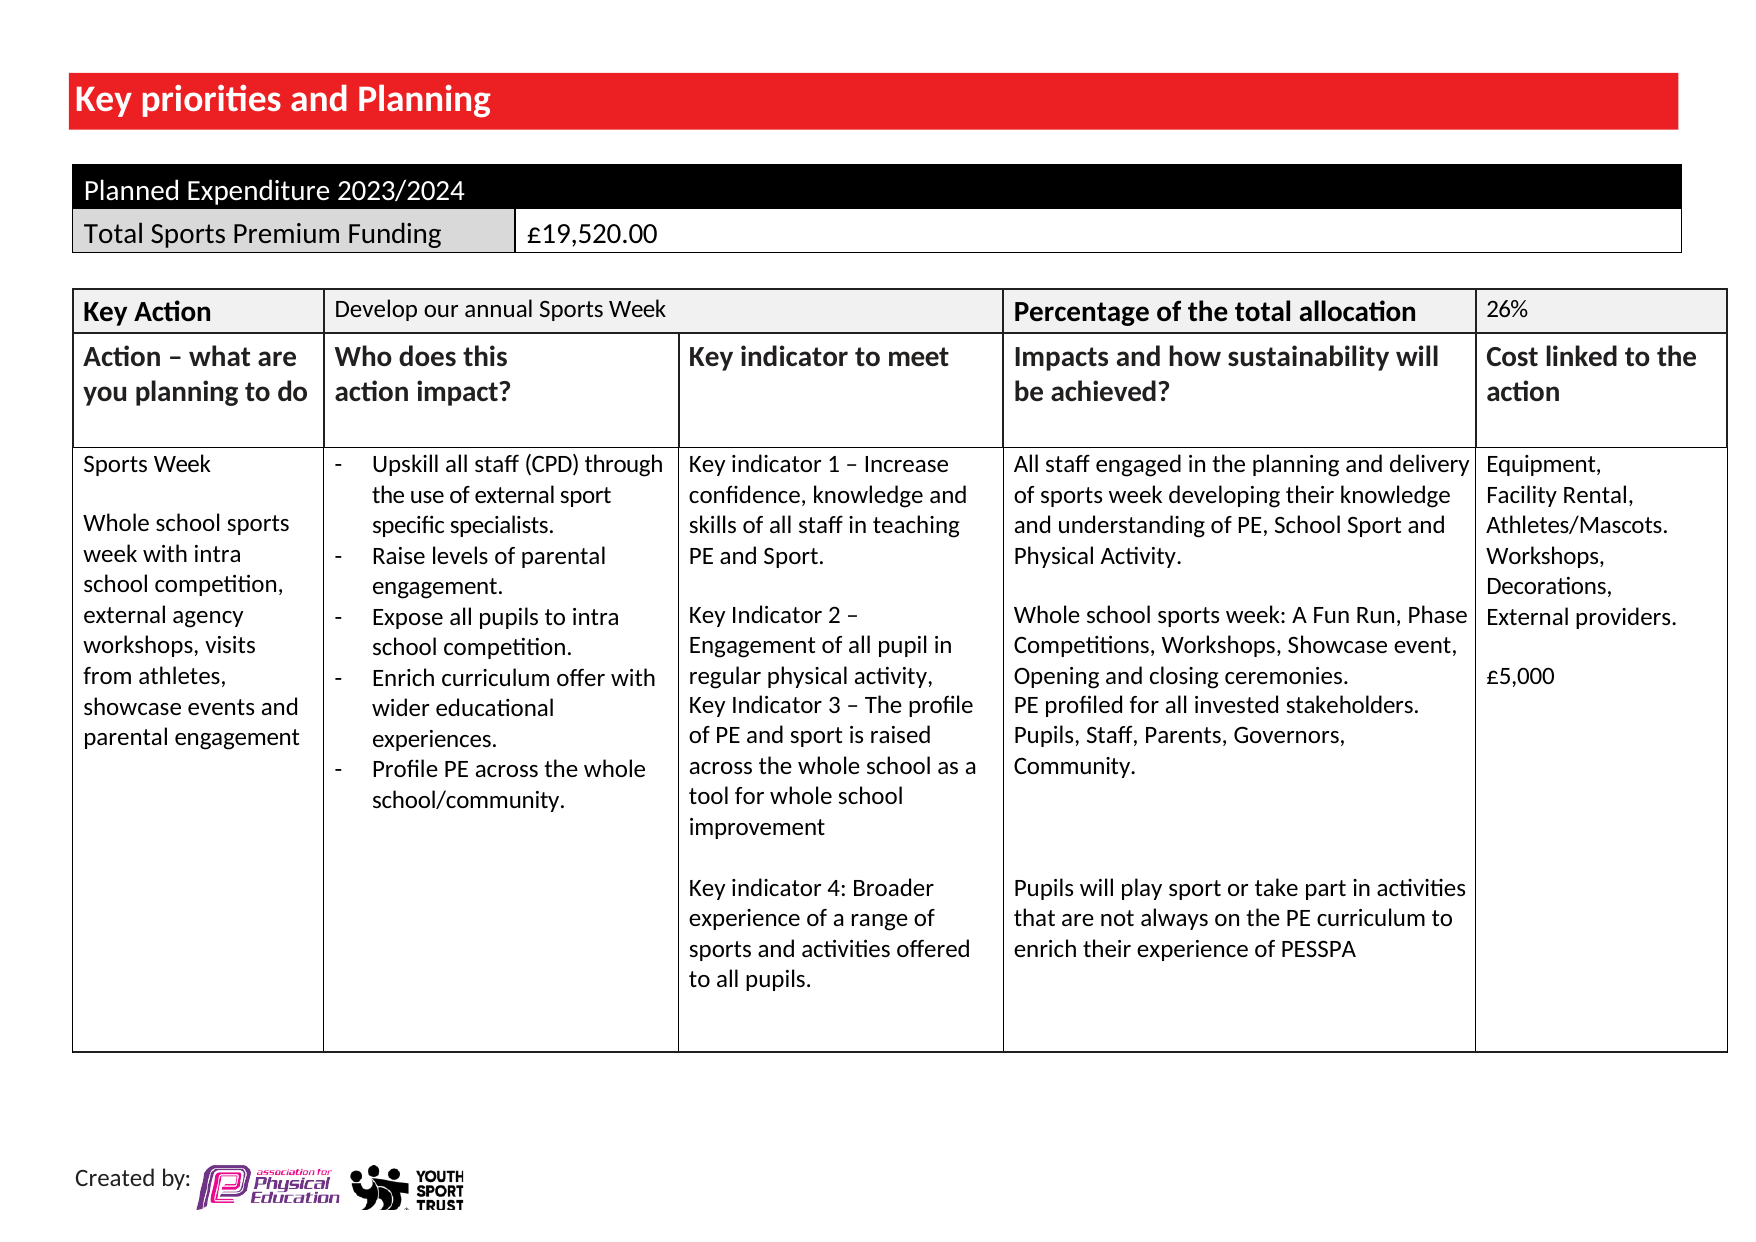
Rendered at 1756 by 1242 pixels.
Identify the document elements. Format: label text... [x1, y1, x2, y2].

table_cell £19,520.00 [516, 209, 1681, 252]
table_header Key Action [74, 290, 323, 332]
table_header Planned Expenditure 2023/2024 [73, 164, 1681, 209]
picture [350, 1165, 464, 1210]
table_header 26% [1477, 290, 1726, 332]
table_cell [1476, 448, 1727, 1051]
table_cell Who does this action impact? [325, 334, 678, 447]
table_header Percentage of the total allocation [1004, 290, 1475, 332]
table_cell Cost linked to the action [1477, 334, 1726, 447]
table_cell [1004, 448, 1475, 1051]
table_cell Impacts and how sustainability will be achieved? [1004, 334, 1475, 447]
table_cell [679, 448, 1003, 1051]
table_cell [324, 448, 678, 1051]
table_header Develop our annual Sports Week [325, 290, 1002, 332]
table_cell Key indicator to meet [680, 334, 1002, 447]
table_cell Action – what are you planning to do [74, 334, 323, 447]
picture [196, 1165, 340, 1210]
table_cell Sports Week Whole school sports week with intra school competition, external agency workshops, visits from athletes, showcase events and parental engagement [73, 448, 323, 1051]
table_cell Total Sports Premium Funding [73, 209, 514, 252]
